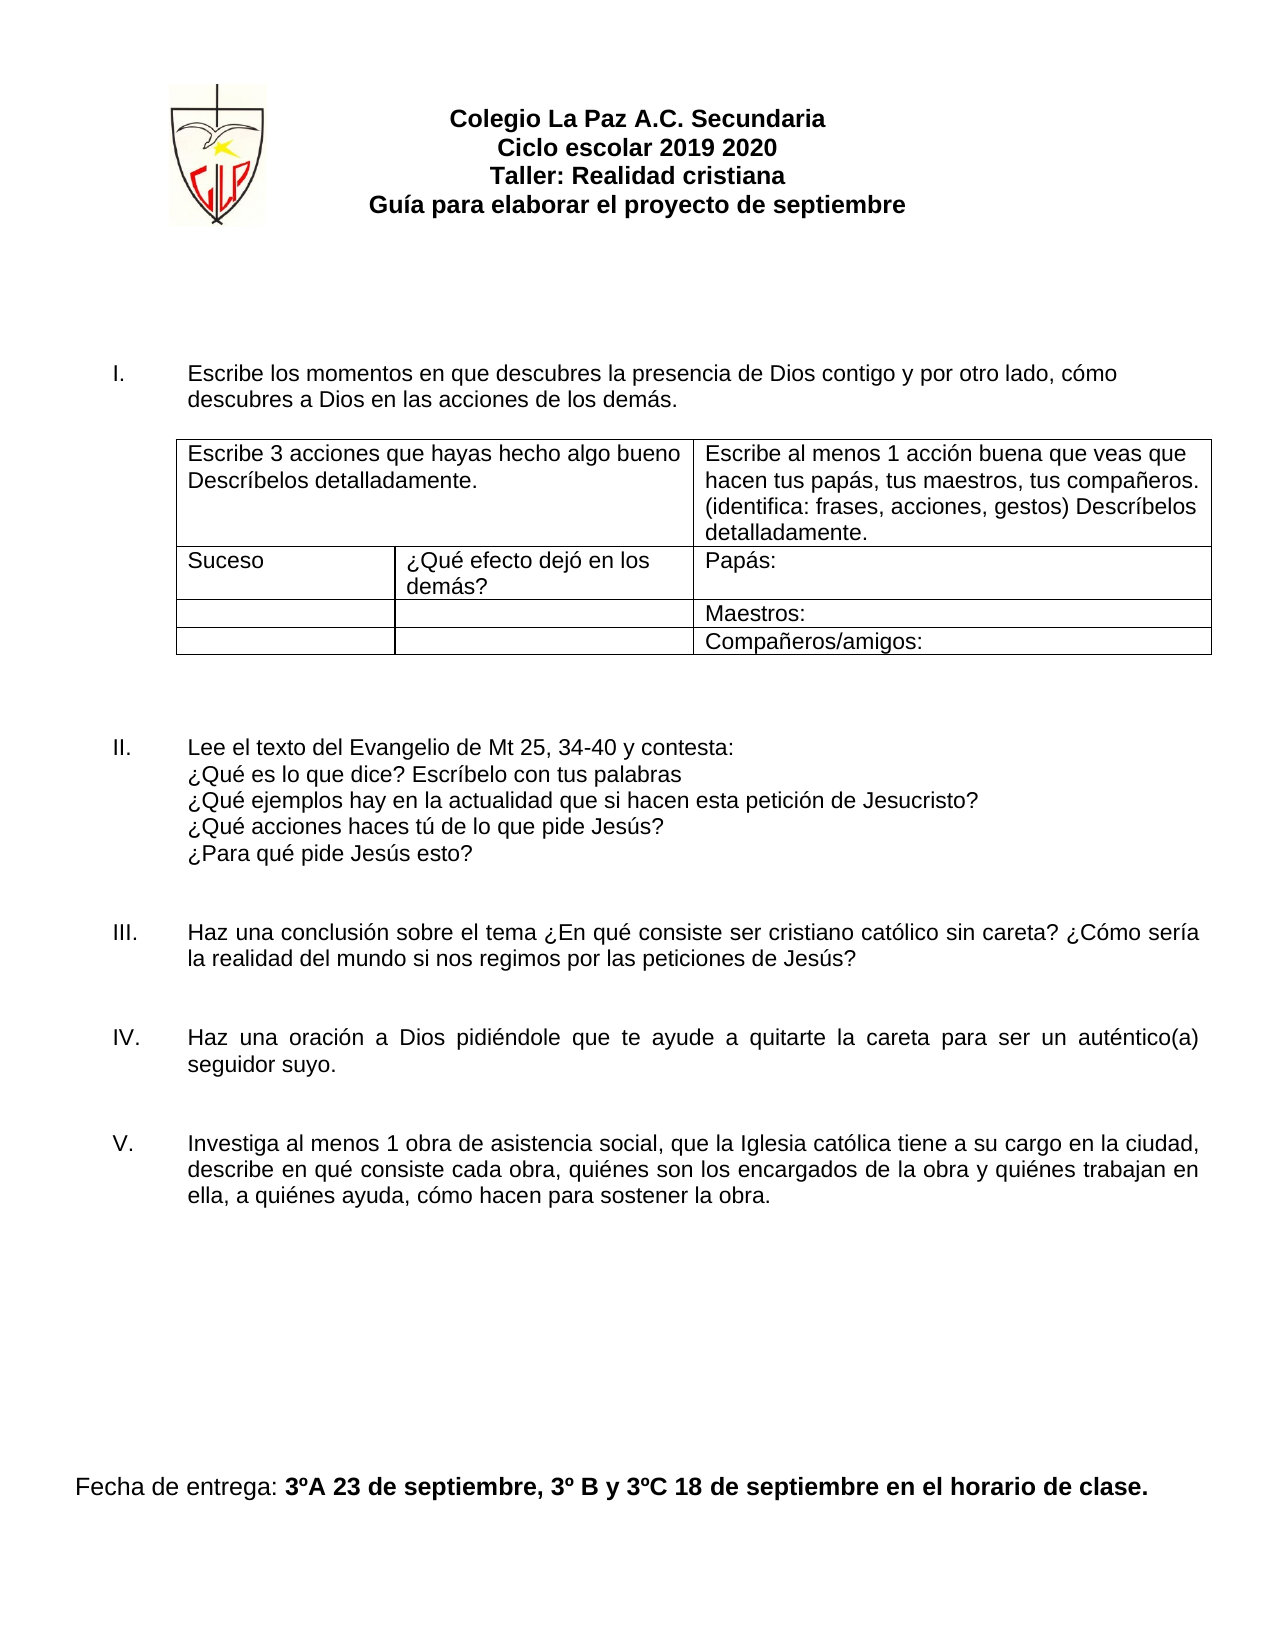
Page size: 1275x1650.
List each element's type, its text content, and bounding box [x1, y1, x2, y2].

table_header Escribe al menos 1 acción buena que veas que hacen tus papás, tus maestros, tus compañeros. (identifica: frases, acciones, gestos) Descríbelos detalladamente. [694, 440, 1211, 546]
text Colegio La Paz A.C. Secundaria [75, 104, 1200, 132]
table_cell Maestros: [694, 600, 1211, 627]
list ¿Qué acciones haces tú de lo que pide Jesús? [187, 813, 1200, 840]
text Taller: Realidad cristiana [75, 161, 1200, 190]
picture [168, 84, 268, 104]
list ¿Para qué pide Jesús esto? [187, 840, 1200, 866]
table_cell Suceso [177, 547, 394, 599]
text Ciclo escolar 2019 2020 [75, 132, 1200, 161]
list Haz una conclusión sobre el tema ¿En qué consiste ser cristiano católico sin careta? ¿Cómo sería la realidad del mundo si nos regimos por las peticiones de Jesús? [112, 919, 1200, 971]
table_cell [177, 628, 394, 654]
list Escribe los momentos en que descubres la presencia de Dios contigo y por otro lado, cómo descubres a Dios en las acciones de los demás. [112, 360, 1200, 413]
list Lee el texto del Evangelio de Mt 25, 34-40 y contesta: [112, 734, 1200, 761]
list Haz una oración a Dios pidiéndole que te ayude a quitarte la careta para ser un auténtico(a) seguidor suyo. [112, 1024, 1200, 1077]
list Investiga al menos 1 obra de asistencia social, que la Iglesia católica tiene a su cargo en la ciudad, describe en qué consiste cada obra, quiénes son los encargados de la obra y quiénes trabajan en ella, a quiénes ayuda, cómo hacen para sostener la obra. [112, 1129, 1200, 1209]
text Fecha de entrega: 3ºA 23 de septiembre, 3º B y 3ºC 18 de septiembre en el horario de clase. [75, 1472, 1200, 1501]
table_cell ¿Qué efecto dejó en los demás? [396, 547, 693, 599]
picture [168, 219, 268, 227]
list ¿Qué ejemplos hay en la actualidad que si hacen esta petición de Jesucristo? [187, 787, 1200, 813]
table_cell [177, 600, 394, 627]
list ¿Qué es lo que dice? Escríbelo con tus palabras [187, 761, 1200, 787]
table_cell Compañeros/amigos: [694, 628, 1211, 654]
table_cell [396, 600, 693, 627]
table_cell Papás: [694, 547, 1211, 599]
table_cell [396, 628, 693, 654]
text Guía para elaborar el proyecto de septiembre [75, 190, 1200, 219]
table_header Escribe 3 acciones que hayas hecho algo bueno Descríbelos detalladamente. [177, 440, 693, 546]
